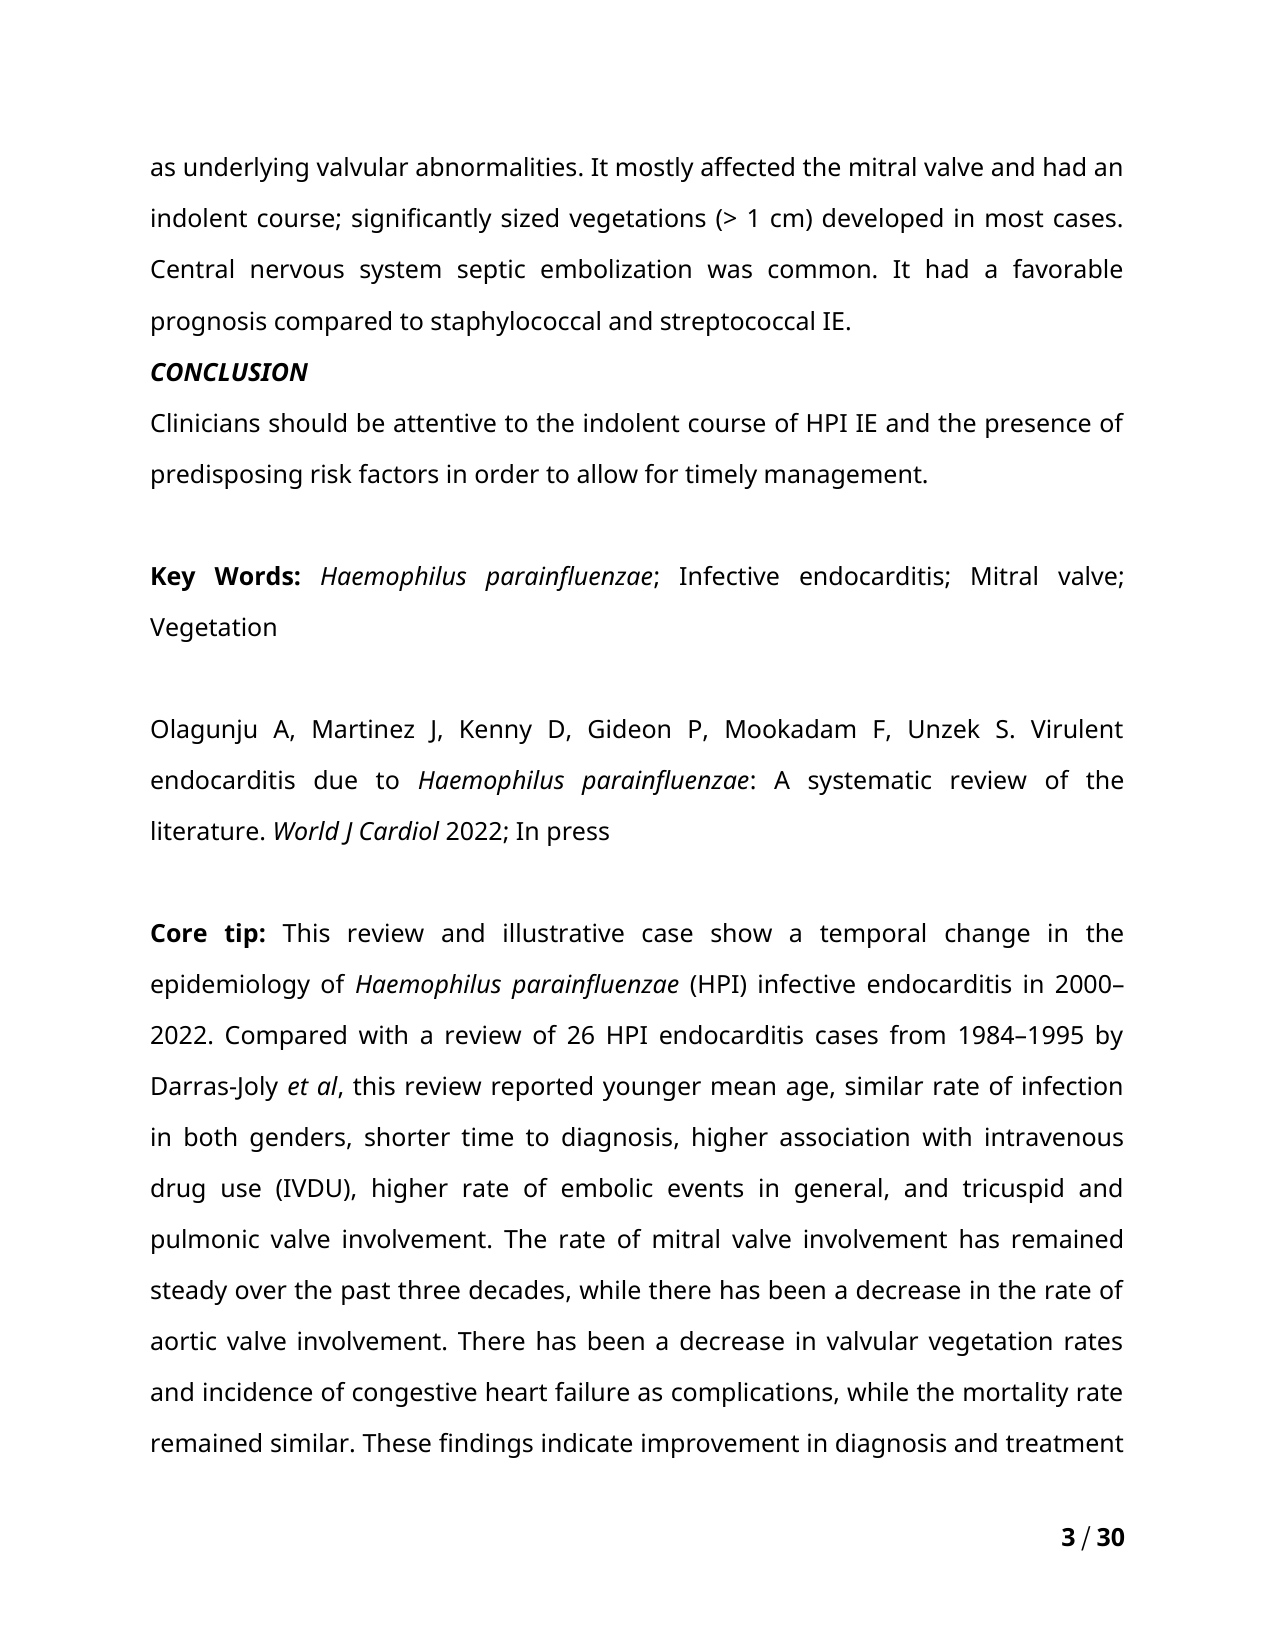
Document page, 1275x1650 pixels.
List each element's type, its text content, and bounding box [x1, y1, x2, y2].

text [150, 916, 1125, 1460]
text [150, 150, 1125, 337]
text Clinicians should be attentive to the indolent course of HPI IE and the presence of predisposing risk factors in order to allow for timely management. [150, 405, 1125, 490]
text Key Words: Haemophilus parainfluenzae; Infective endocarditis; Mitral valve; Vegetation [150, 558, 1125, 643]
text Olagunju A, Martinez J, Kenny D, Gideon P, Mookadam F, Unzek S. Virulent endocarditis due to Haemophilus parainfluenzae: A systematic review of the literature. World J Cardiol 2022; In press [150, 711, 1125, 848]
text CONCLUSION [150, 354, 1125, 388]
